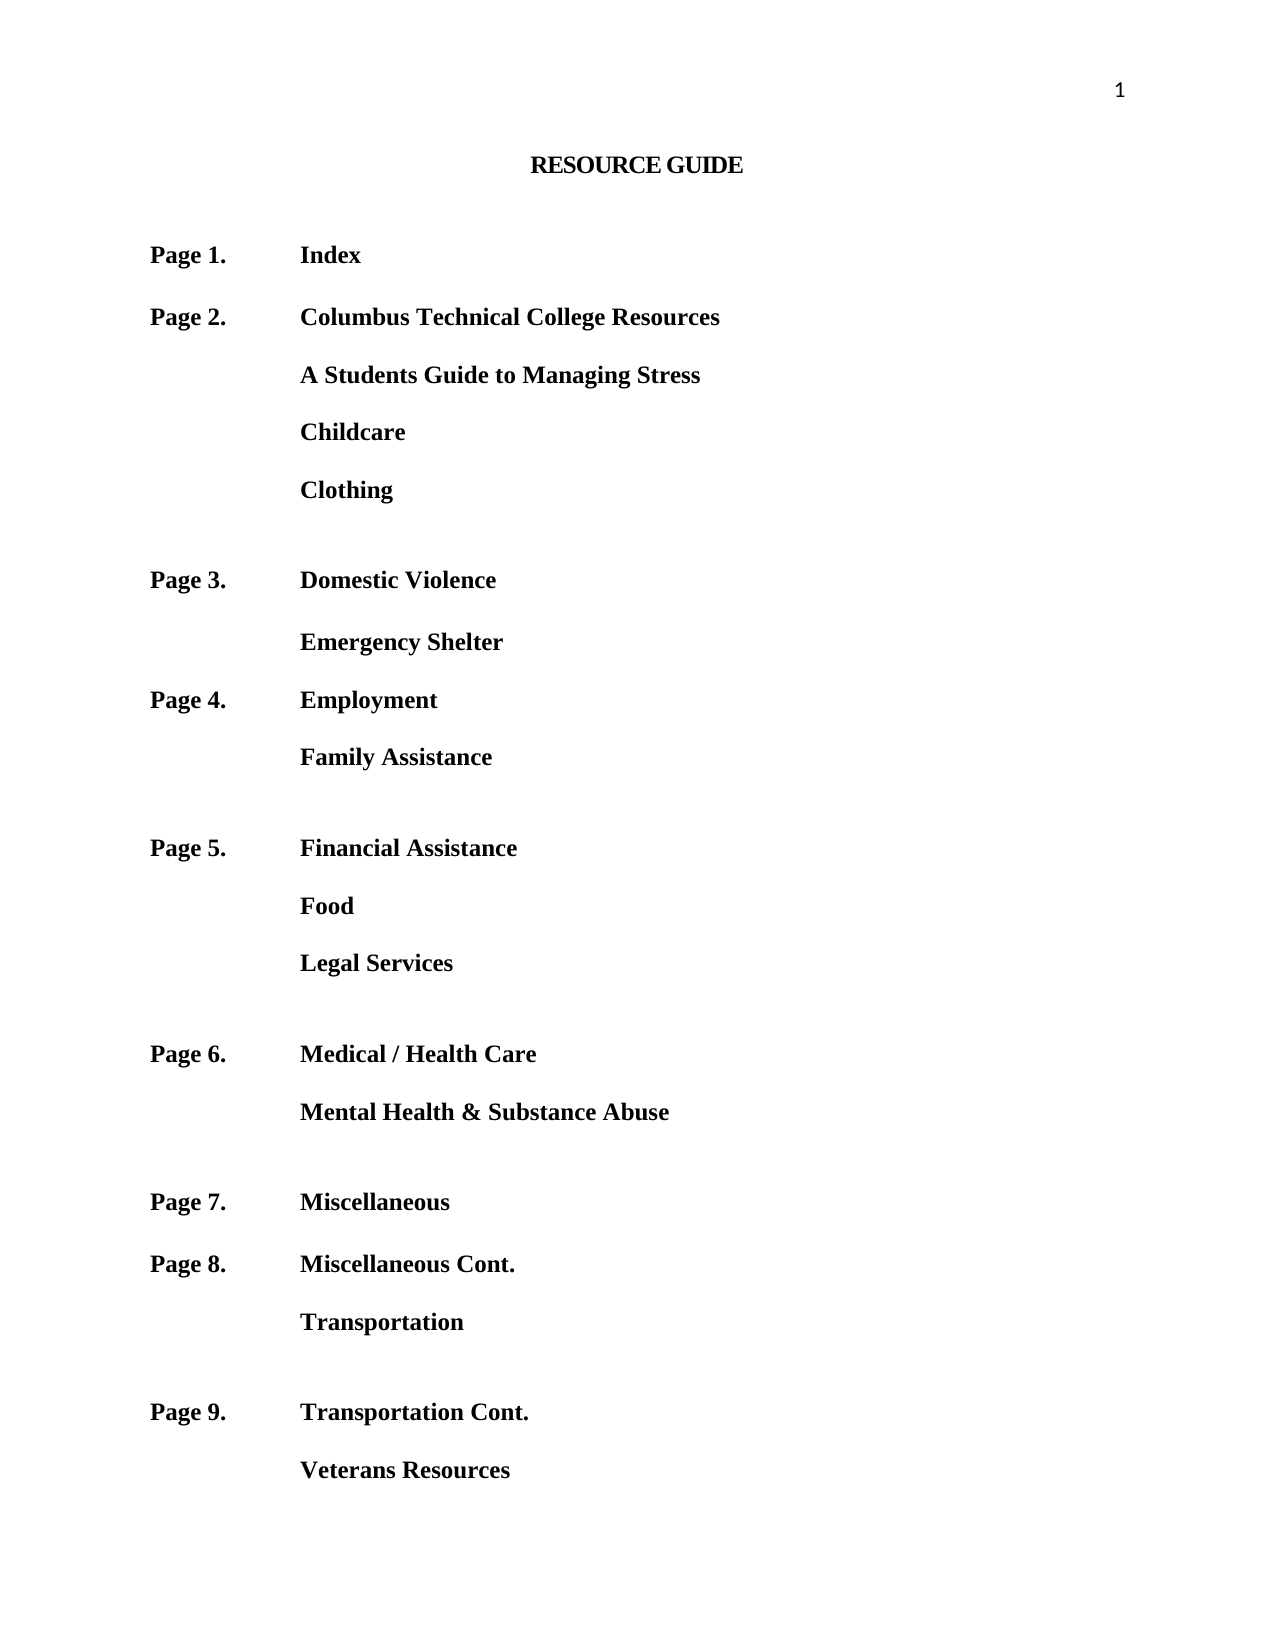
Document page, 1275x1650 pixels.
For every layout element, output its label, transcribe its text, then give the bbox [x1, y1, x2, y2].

text Page 9. Transportation Cont. [150, 1393, 1125, 1426]
text Legal Services [225, 948, 1125, 977]
text Childcare [300, 417, 1125, 446]
text Page 1. Index [150, 237, 1125, 269]
text Food [225, 891, 1125, 919]
text Veterans Resources [225, 1455, 1125, 1484]
title RESOURCE GUIDE [150, 150, 1125, 179]
text Emergency Shelter [150, 623, 1125, 656]
text Family Assistance [225, 742, 1125, 771]
text Mental Health & Substance Abuse [225, 1097, 1125, 1125]
text A Students Guide to Managing Stress [300, 360, 1125, 389]
text Clothing [300, 475, 1125, 504]
text Page 4. Employment [150, 685, 1125, 714]
text Page 2. Columbus Technical College Resources [150, 298, 1125, 331]
text Page 3. Domestic Violence [150, 562, 1125, 594]
text Page 7. Miscellaneous [150, 1183, 1125, 1216]
text Page 6. Medical / Health Care [150, 1035, 1125, 1067]
text Page 8. Miscellaneous Cont. [150, 1245, 1125, 1277]
text Transportation [225, 1307, 1125, 1335]
text Page 5. Financial Assistance [150, 829, 1125, 862]
